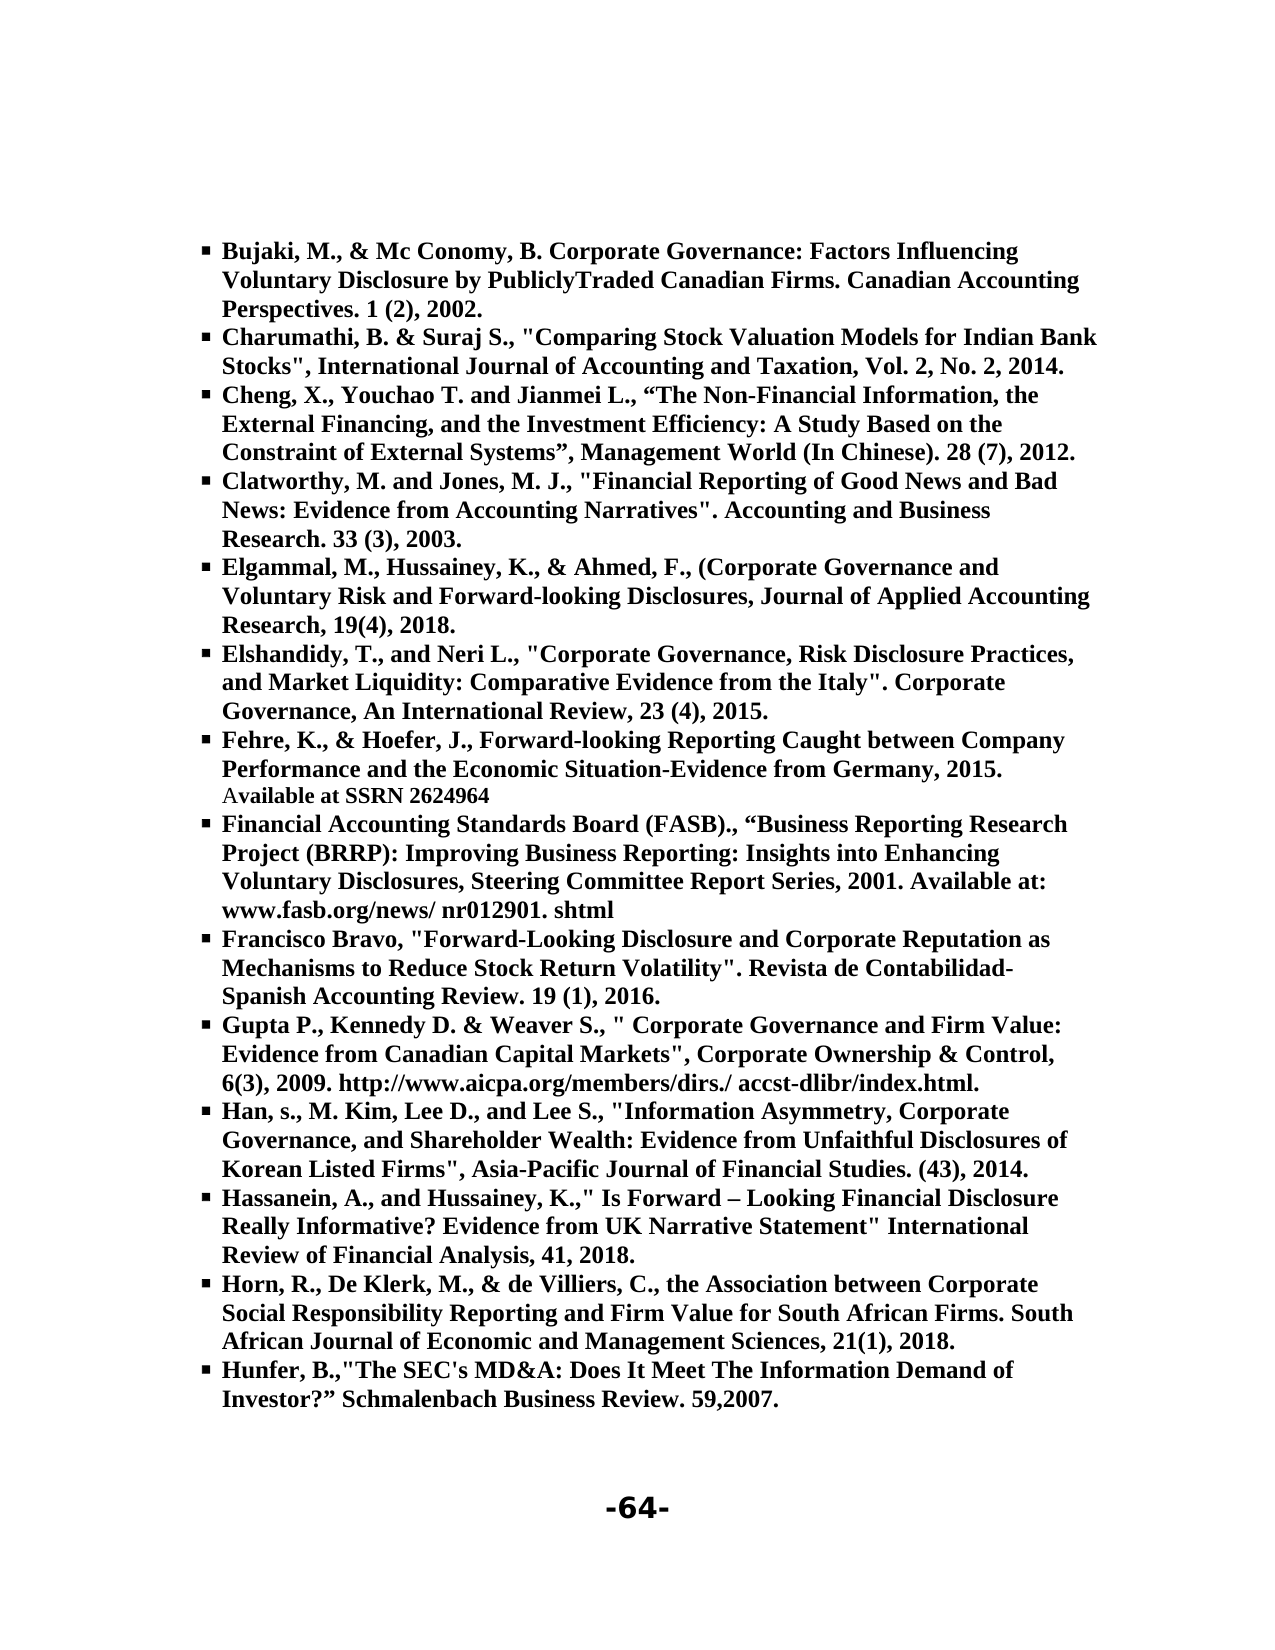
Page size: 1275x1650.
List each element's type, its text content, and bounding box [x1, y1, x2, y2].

list Hunfer, B.,"The SEC's MD&A: Does It Meet The Information Demand of Investor?” Schmalenbach Business Review. 59,2007. [200, 1355, 1098, 1413]
list Cheng, X., Youchao T. and Jianmei L., “The Non-Financial Information, the External Financing, and the Investment Efficiency: A Study Based on the Constraint of External Systems”, Management World (In Chinese). 28 (7), 2012. [200, 380, 1098, 466]
list Elshandidy, T., and Neri L., "Corporate Governance, Risk Disclosure Practices, and Market Liquidity: Comparative Evidence from the Italy". Corporate Governance, An International Review, 23 (4), 2015. [200, 639, 1098, 725]
list Fehre, K., & Hoefer, J., Forward-looking Reporting Caught between Company Performance and the Economic Situation-Evidence from Germany, 2015. Available at SSRN 2624964 [200, 725, 1098, 809]
list Han, s., M. Kim, Lee D., and Lee S., "Information Asymmetry, Corporate Governance, and Shareholder Wealth: Evidence from Unfaithful Disclosures of Korean Listed Firms", Asia-Pacific Journal of Financial Studies. (43), 2014. [200, 1096, 1098, 1183]
list Financial Accounting Standards Board (FASB)., “Business Reporting Research Project (BRRP): Improving Business Reporting: Insights into Enhancing Voluntary Disclosures, Steering Committee Report Series, 2001. Available at: www.fasb.org/news/ nr012901. shtml [200, 809, 1098, 924]
list Hassanein, A., and Hussainey, K.," Is Forward – Looking Financial Disclosure Really Informative? Evidence from UK Narrative Statement" International Review of Financial Analysis, 41, 2018. [200, 1183, 1098, 1269]
list Clatworthy, M. and Jones, M. J., "Financial Reporting of Good News and Bad News: Evidence from Accounting Narratives". Accounting and Business Research. 33 (3), 2003. [200, 466, 1098, 552]
list Horn, R., De Klerk, M., & de Villiers, C., the Association between Corporate Social Responsibility Reporting and Firm Value for South African Firms. South African Journal of Economic and Management Sciences, 21(1), 2018. [200, 1269, 1098, 1355]
list Charumathi, B. & Suraj S., "Comparing Stock Valuation Models for Indian Bank Stocks", International Journal of Accounting and Taxation, Vol. 2, No. 2, 2014. [200, 322, 1098, 380]
list Bujaki, M., & Mc Conomy, B. Corporate Governance: Factors Influencing Voluntary Disclosure by PubliclyTraded Canadian Firms. Canadian Accounting Perspectives. 1 (2), 2002. [200, 236, 1098, 322]
list Elgammal, M., Hussainey, K., & Ahmed, F., (Corporate Governance and Voluntary Risk and Forward-looking Disclosures, Journal of Applied Accounting Research, 19(4), 2018. [200, 552, 1098, 639]
list Francisco Bravo, "Forward-Looking Disclosure and Corporate Reputation as Mechanisms to Reduce Stock Return Volatility". Revista de Contabilidad-Spanish Accounting Review. 19 (1), 2016. [200, 924, 1098, 1010]
list Gupta P., Kennedy D. & Weaver S., " Corporate Governance and Firm Value: Evidence from Canadian Capital Markets", Corporate Ownership & Control, 6(3), 2009. http://www.aicpa.org/members/dirs./ accst-dlibr/index.html. [200, 1010, 1098, 1096]
